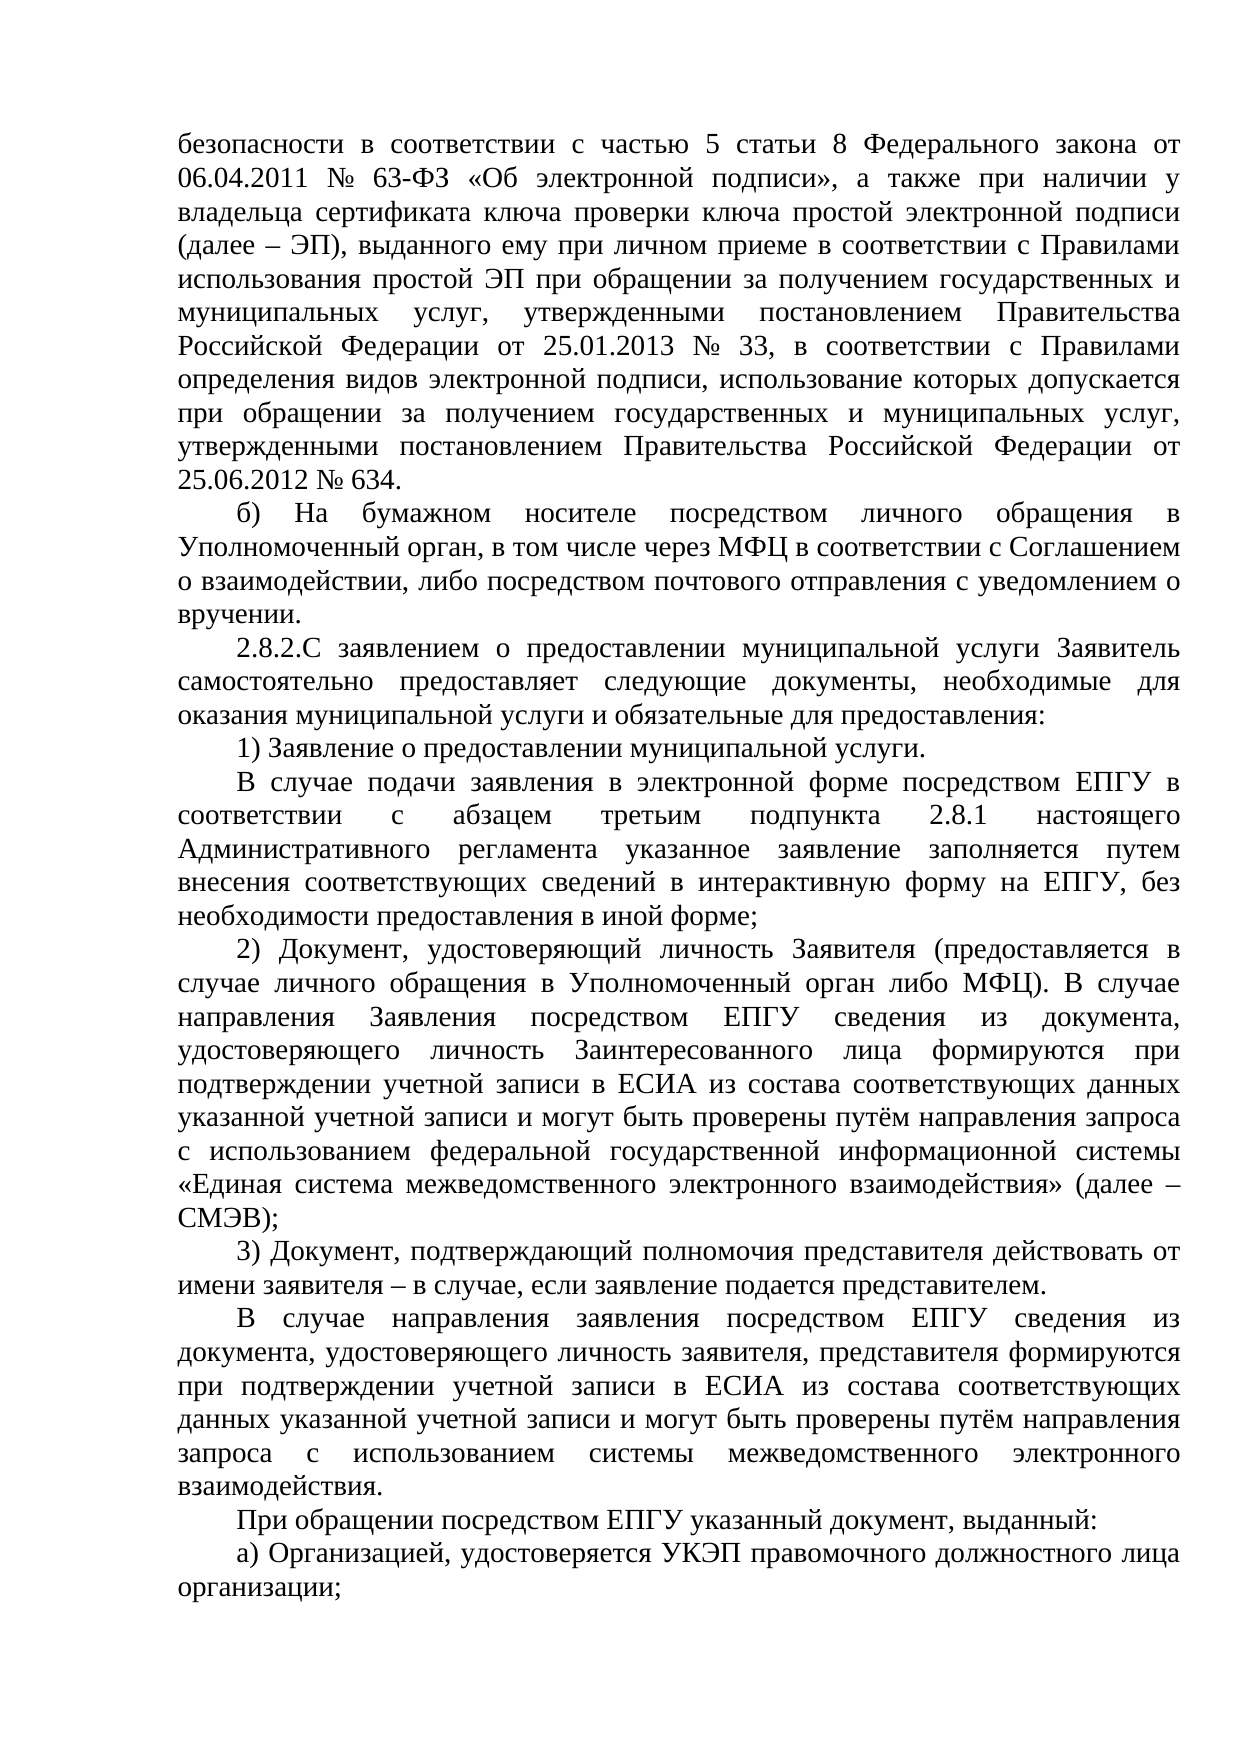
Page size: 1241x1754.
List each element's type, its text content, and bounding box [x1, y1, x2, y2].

text 1) Заявление о предоставлении муниципальной услуги. [177, 730, 1181, 764]
text 3) Документ, подтверждающий полномочия представителя действовать от имени заявителя – в случае, если заявление подается представителем. [177, 1233, 1181, 1301]
text а) Организацией, удостоверяется УКЭП правомочного должностного лица организации; [177, 1535, 1181, 1602]
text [177, 127, 1181, 496]
text В случае подачи заявления в электронной форме посредством ЕПГУ в соответствии с абзацем третьим подпункта 2.8.1 настоящего Административного регламента указанное заявление заполняется путем внесения соответствующих сведений в интерактивную форму на ЕПГУ, без необходимости предоставления в иной форме; [177, 764, 1181, 932]
text б) На бумажном носителе посредством личного обращения в Уполномоченный орган, в том числе через МФЦ в соответствии с Соглашением о взаимодействии, либо посредством почтового отправления с уведомлением о вручении. [177, 496, 1181, 630]
text В случае направления заявления посредством ЕПГУ сведения из документа, удостоверяющего личность заявителя, представителя формируются при подтверждении учетной записи в ЕСИА из состава соответствующих данных указанной учетной записи и могут быть проверены путём направления запроса с использованием системы межведомственного электронного взаимодействия. [177, 1301, 1181, 1502]
text 2) Документ, удостоверяющий личность Заявителя (предоставляется в случае личного обращения в Уполномоченный орган либо МФЦ). В случае направления Заявления посредством ЕПГУ сведения из документа, удостоверяющего личность Заинтересованного лица формируются при подтверждении учетной записи в ЕСИА из состава соответствующих данных указанной учетной записи и могут быть проверены путём направления запроса с использованием федеральной государственной информационной системы «Единая система межведомственного электронного взаимодействия» (далее – СМЭВ); [177, 932, 1181, 1233]
text При обращении посредством ЕПГУ указанный документ, выданный: [177, 1502, 1181, 1535]
text 2.8.2.С заявлением о предоставлении муниципальной услуги Заявитель самостоятельно предоставляет следующие документы, необходимые для оказания муниципальной услуги и обязательные для предоставления: [177, 630, 1181, 730]
